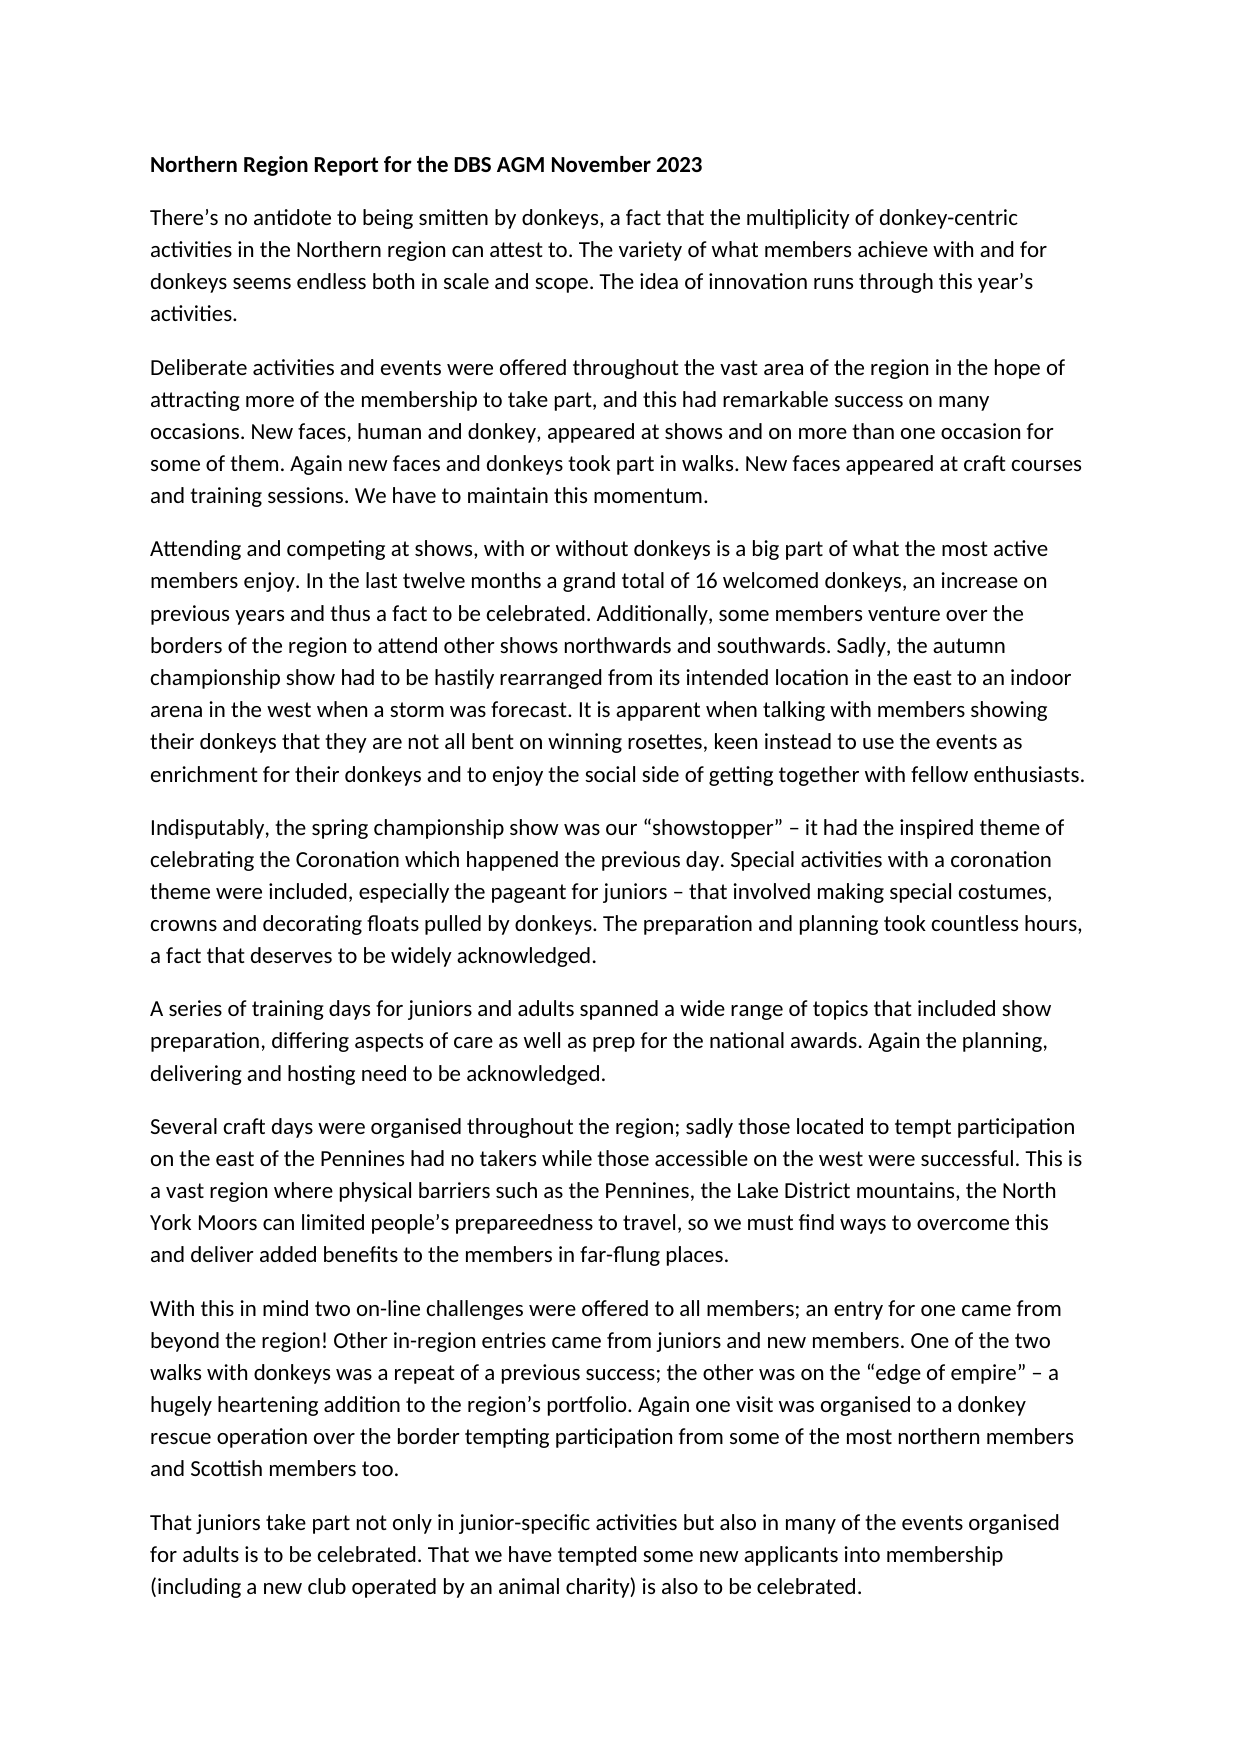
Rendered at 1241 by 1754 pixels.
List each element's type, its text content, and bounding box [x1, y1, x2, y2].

text That juniors take part not only in junior-specific activities but also in many of the events organised for adults is to be celebrated. That we have tempted some new applicants into membership (including a new club operated by an animal charity) is also to be celebrated. [150, 1508, 1090, 1600]
text Deliberate activities and events were offered throughout the vast area of the region in the hope of attracting more of the membership to take part, and this had remarkable success on many occasions. New faces, human and donkey, appeared at shows and on more than one occasion for some of them. Again new faces and donkeys took part in walks. New faces appeared at craft courses and training sessions. We have to maintain this momentum. [150, 353, 1090, 509]
text Several craft days were organised throughout the region; sadly those located to tempt participation on the east of the Pennines had no takers while those accessible on the west were successful. This is a vast region where physical barriers such as the Pennines, the Lake District mountains, the North York Moors can limited people’s prepareedness to travel, so we must find ways to overcome this and deliver added benefits to the members in far-flung places. [150, 1112, 1090, 1269]
text Northern Region Report for the DBS AGM November 2023 [150, 150, 1090, 178]
text Indisputably, the spring championship show was our “showstopper” – it had the inspired theme of celebrating the Coronation which happened the previous day. Special activities with a coronation theme were included, especially the pageant for juniors – that involved making special costumes, crowns and decorating floats pulled by donkeys. The preparation and planning took countless hours, a fact that deserves to be widely acknowledged. [150, 813, 1090, 969]
text Attending and competing at shows, with or without donkeys is a big part of what the most active members enjoy. In the last twelve months a grand total of 16 welcomed donkeys, an increase on previous years and thus a fact to be celebrated. Additionally, some members venture over the borders of the region to attend other shows northwards and southwards. Sadly, the autumn championship show had to be hastily rearranged from its intended location in the east to an indoor arena in the west when a storm was forecast. It is apparent when talking with members showing their donkeys that they are not all bent on winning rosettes, keen instead to use the events as enrichment for their donkeys and to enjoy the social side of getting together with fellow enthusiasts. [150, 534, 1090, 788]
text A series of training days for juniors and adults spanned a wide range of topics that included show preparation, differing aspects of care as well as prep for the national awards. Again the planning, delivering and hosting need to be acknowledged. [150, 994, 1090, 1087]
text With this in mind two on-line challenges were offered to all members; an entry for one came from beyond the region! Other in-region entries came from juniors and new members. One of the two walks with donkeys was a repeat of a previous success; the other was on the “edge of empire” – a hugely heartening addition to the region’s portfolio. Again one visit was organised to a donkey rescue operation over the border tempting participation from some of the most northern members and Scottish members too. [150, 1294, 1090, 1483]
text There’s no antidote to being smitten by donkeys, a fact that the multiplicity of donkey-centric activities in the Northern region can attest to. The variety of what members achieve with and for donkeys seems endless both in scale and scope. The idea of innovation runs through this year’s activities. [150, 203, 1090, 328]
